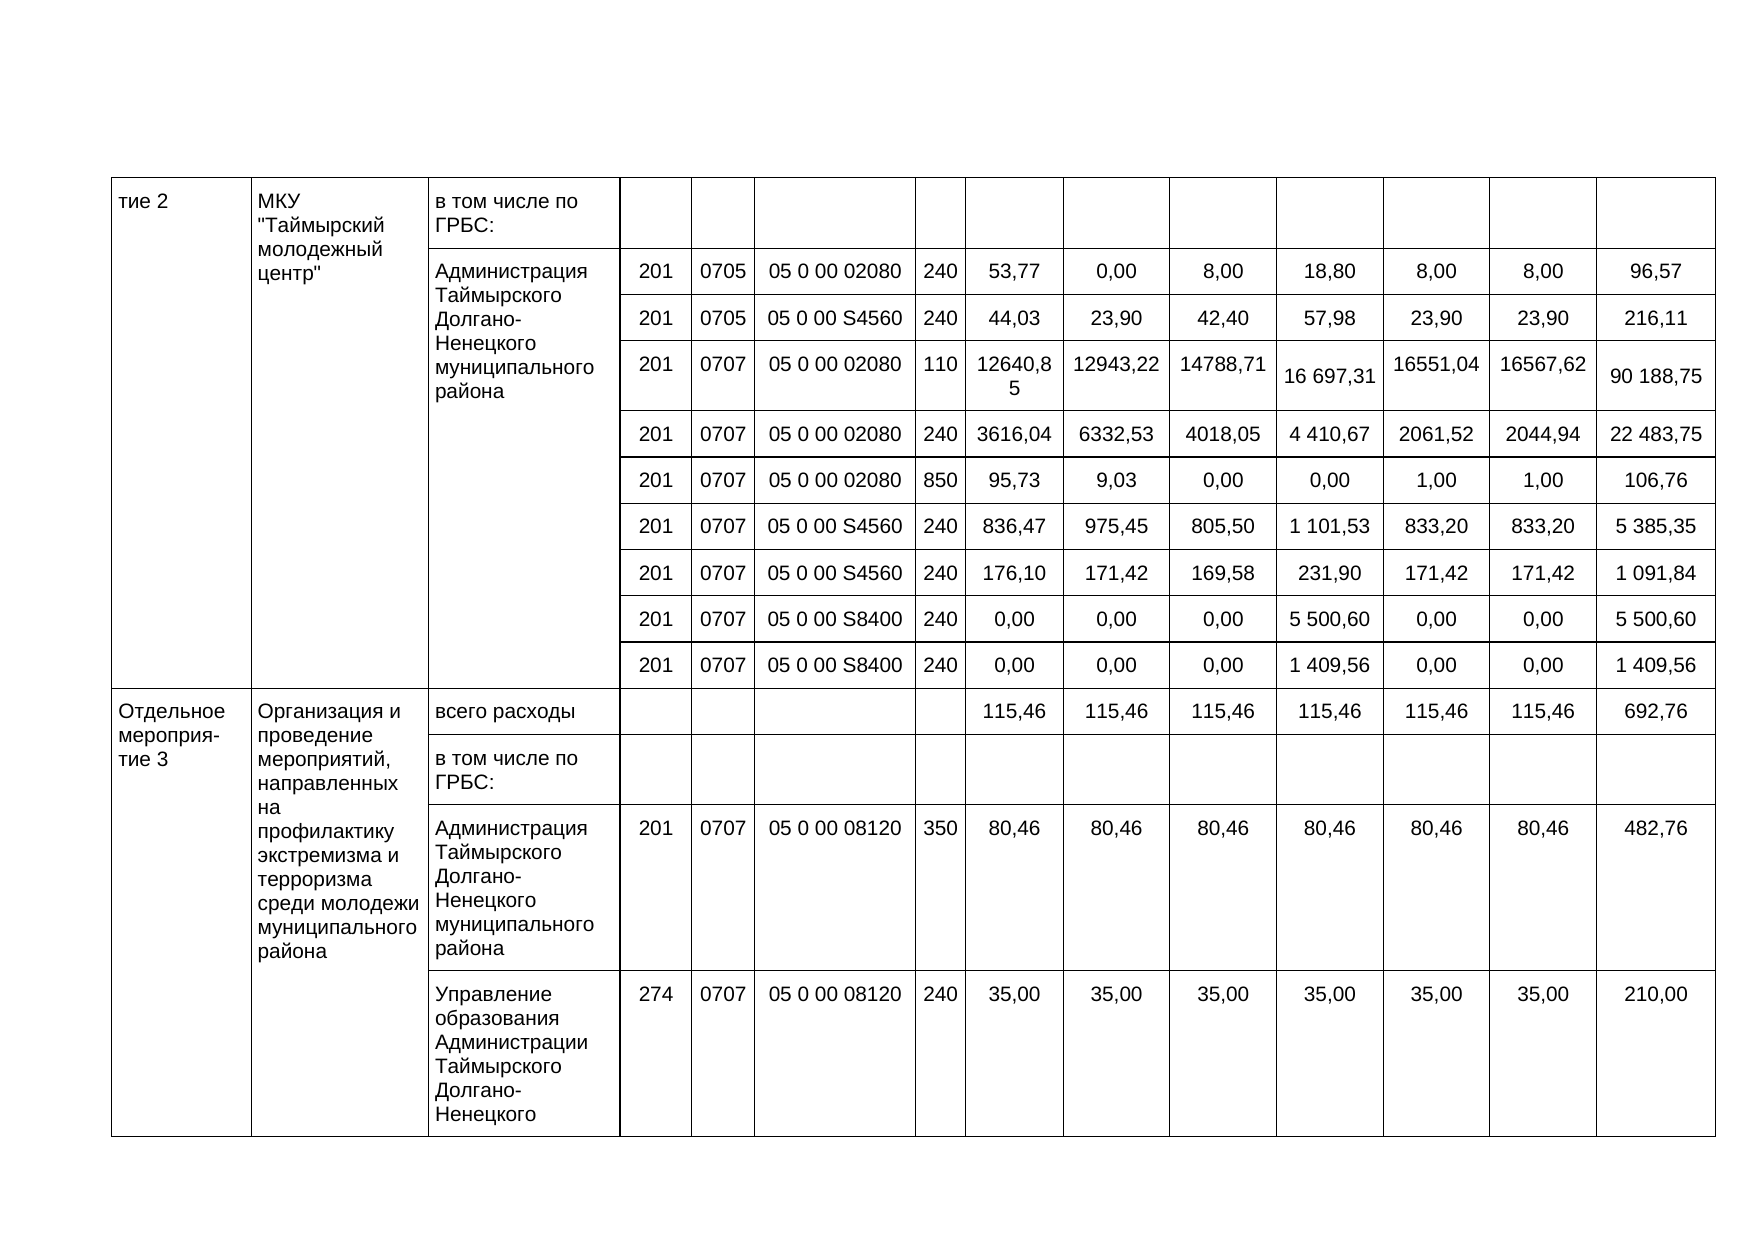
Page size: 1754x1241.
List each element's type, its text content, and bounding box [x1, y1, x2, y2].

table_cell [1597, 735, 1715, 804]
table_cell [1277, 178, 1383, 247]
table_cell 0707 [692, 550, 754, 595]
table_cell 1,00 [1490, 458, 1596, 503]
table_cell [112, 178, 251, 688]
table_cell 833,20 [1490, 504, 1596, 549]
table_cell 0707 [692, 458, 754, 503]
table_cell 1 409,56 [1277, 643, 1383, 688]
table_cell 05 0 00 S8400 [755, 596, 915, 641]
table_cell 201 [621, 411, 691, 456]
table_cell 0,00 [1490, 643, 1596, 688]
table_cell [1170, 735, 1276, 804]
table_cell 106,76 [1597, 458, 1715, 503]
table_cell 240 [916, 249, 965, 294]
table_cell 171,42 [1384, 550, 1489, 595]
table_cell [1597, 178, 1715, 247]
table_cell 35,00 [1384, 971, 1489, 1136]
table_cell 90 188,75 [1597, 341, 1715, 410]
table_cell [252, 178, 428, 688]
table_cell 0707 [692, 341, 754, 410]
table_cell 1 091,84 [1597, 550, 1715, 595]
table_cell 35,00 [966, 971, 1063, 1136]
table_cell 171,42 [1064, 550, 1169, 595]
table_cell [621, 178, 691, 247]
table_cell 0,00 [1170, 596, 1276, 641]
table_cell 8,00 [1490, 249, 1596, 294]
table_cell 35,00 [1277, 971, 1383, 1136]
table_cell 23,90 [1490, 295, 1596, 340]
table_cell 274 [621, 971, 691, 1136]
table_cell 05 0 00 08120 [755, 805, 915, 970]
table_cell 1 101,53 [1277, 504, 1383, 549]
table_cell 0705 [692, 295, 754, 340]
table_cell 201 [621, 341, 691, 410]
table_cell 0,00 [1170, 643, 1276, 688]
table_cell 231,90 [1277, 550, 1383, 595]
table_cell [966, 735, 1063, 804]
table_cell 22 483,75 [1597, 411, 1715, 456]
table_cell 96,57 [1597, 249, 1715, 294]
table_cell 201 [621, 458, 691, 503]
table_cell всего расходы [429, 689, 619, 734]
table_cell 5 500,60 [1597, 596, 1715, 641]
table_cell 0,00 [1384, 643, 1489, 688]
table_cell 210,00 [1597, 971, 1715, 1136]
table_cell 80,46 [1170, 805, 1276, 970]
table_cell 201 [621, 596, 691, 641]
table_cell 05 0 00 S4560 [755, 504, 915, 549]
table_cell 9,03 [1064, 458, 1169, 503]
table_cell 4 410,67 [1277, 411, 1383, 456]
table_cell 975,45 [1064, 504, 1169, 549]
table_cell 115,46 [1170, 689, 1276, 734]
table_cell 16 697,31 [1277, 341, 1383, 410]
table_cell 1 409,56 [1597, 643, 1715, 688]
table_cell 201 [621, 550, 691, 595]
table_cell 115,46 [1277, 689, 1383, 734]
table_cell [966, 178, 1063, 247]
table_cell [1384, 735, 1489, 804]
table_cell [1064, 178, 1169, 247]
table_cell 240 [916, 411, 965, 456]
table_cell 0705 [692, 249, 754, 294]
table_cell 169,58 [1170, 550, 1276, 595]
table_cell 05 0 00 S4560 [755, 295, 915, 340]
table_cell 35,00 [1064, 971, 1169, 1136]
table_cell 12640,85 [966, 341, 1063, 410]
table_cell 110 [916, 341, 965, 410]
table_cell Администрация Таймырского Долгано-Ненецкого муниципального района [429, 249, 619, 688]
table_cell [692, 689, 754, 734]
table_cell [1064, 735, 1169, 804]
table_cell [1490, 178, 1596, 247]
table_cell [916, 689, 965, 734]
table_cell в том числе по ГРБС: [429, 735, 619, 804]
table_cell 0707 [692, 971, 754, 1136]
table_cell 05 0 00 S8400 [755, 643, 915, 688]
table_cell 0,00 [1064, 643, 1169, 688]
table_cell Отдельное мероприя-тие 3 [112, 689, 251, 1136]
table_cell 0707 [692, 596, 754, 641]
table_cell 35,00 [1170, 971, 1276, 1136]
table_cell 53,77 [966, 249, 1063, 294]
table_cell 80,46 [966, 805, 1063, 970]
table_cell 0,00 [1490, 596, 1596, 641]
table_cell [692, 178, 754, 247]
table_cell 0,00 [1064, 249, 1169, 294]
table_cell Администрация Таймырского Долгано-Ненецкого муниципального района [429, 805, 619, 970]
table_cell 95,73 [966, 458, 1063, 503]
table_cell [1490, 735, 1596, 804]
table_cell [755, 735, 915, 804]
table_cell 201 [621, 643, 691, 688]
table_cell 240 [916, 971, 965, 1136]
table_cell 05 0 00 02080 [755, 249, 915, 294]
table_cell 115,46 [1490, 689, 1596, 734]
table_cell 05 0 00 08120 [755, 971, 915, 1136]
table_cell 850 [916, 458, 965, 503]
table_cell 23,90 [1384, 295, 1489, 340]
table_cell 240 [916, 643, 965, 688]
table_cell 80,46 [1064, 805, 1169, 970]
table_cell 240 [916, 550, 965, 595]
table_cell 23,90 [1064, 295, 1169, 340]
table_cell 201 [621, 249, 691, 294]
table_cell 3616,04 [966, 411, 1063, 456]
table_cell 05 0 00 S4560 [755, 550, 915, 595]
table_cell 201 [621, 805, 691, 970]
table_cell [916, 178, 965, 247]
table_cell 0707 [692, 643, 754, 688]
table_cell 8,00 [1384, 249, 1489, 294]
table_cell 115,46 [1384, 689, 1489, 734]
table_cell 16551,04 [1384, 341, 1489, 410]
table_cell 0707 [692, 504, 754, 549]
table_cell 805,50 [1170, 504, 1276, 549]
table_cell 833,20 [1384, 504, 1489, 549]
table_cell 12943,22 [1064, 341, 1169, 410]
table_cell 350 [916, 805, 965, 970]
table_cell 35,00 [1490, 971, 1596, 1136]
table_cell 1,00 [1384, 458, 1489, 503]
table_cell 42,40 [1170, 295, 1276, 340]
table_cell 240 [916, 504, 965, 549]
table_cell 5 500,60 [1277, 596, 1383, 641]
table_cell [429, 971, 619, 1136]
table_cell [755, 178, 915, 247]
table_cell 115,46 [1064, 689, 1169, 734]
table_cell [621, 735, 691, 804]
table_cell 05 0 00 02080 [755, 411, 915, 456]
table_cell 80,46 [1384, 805, 1489, 970]
table_cell [916, 735, 965, 804]
table_cell 8,00 [1170, 249, 1276, 294]
table_cell 171,42 [1490, 550, 1596, 595]
table_cell [621, 689, 691, 734]
table_cell 80,46 [1277, 805, 1383, 970]
table_cell 16567,62 [1490, 341, 1596, 410]
table_cell [1384, 178, 1489, 247]
table_cell 240 [916, 295, 965, 340]
table_cell [692, 735, 754, 804]
table_cell [1277, 735, 1383, 804]
table_cell 692,76 [1597, 689, 1715, 734]
table_cell 0,00 [1384, 596, 1489, 641]
table_cell в том числе по ГРБС: [429, 178, 619, 247]
table_cell 2044,94 [1490, 411, 1596, 456]
table_cell 836,47 [966, 504, 1063, 549]
table_cell 05 0 00 02080 [755, 341, 915, 410]
table_cell 201 [621, 295, 691, 340]
table_cell [1170, 178, 1276, 247]
table_cell 57,98 [1277, 295, 1383, 340]
table_cell 216,11 [1597, 295, 1715, 340]
table_cell 201 [621, 504, 691, 549]
table_cell 14788,71 [1170, 341, 1276, 410]
table_cell 05 0 00 02080 [755, 458, 915, 503]
table_cell 0,00 [1170, 458, 1276, 503]
table_cell 0707 [692, 411, 754, 456]
table_cell 240 [916, 596, 965, 641]
table_cell [755, 689, 915, 734]
table_cell 44,03 [966, 295, 1063, 340]
table_cell 18,80 [1277, 249, 1383, 294]
table_cell 115,46 [966, 689, 1063, 734]
table_cell 2061,52 [1384, 411, 1489, 456]
table_cell 80,46 [1490, 805, 1596, 970]
table_cell 176,10 [966, 550, 1063, 595]
table_cell 5 385,35 [1597, 504, 1715, 549]
table_cell 6332,53 [1064, 411, 1169, 456]
table_cell 4018,05 [1170, 411, 1276, 456]
table_cell 0,00 [966, 596, 1063, 641]
table_cell 0707 [692, 805, 754, 970]
table_cell 482,76 [1597, 805, 1715, 970]
table_cell 0,00 [1277, 458, 1383, 503]
table_cell Организация и проведение мероприятий, направленных на профилактику экстремизма и терроризма среди молодежи муниципального района [252, 689, 428, 1136]
table_cell 0,00 [966, 643, 1063, 688]
table_cell 0,00 [1064, 596, 1169, 641]
